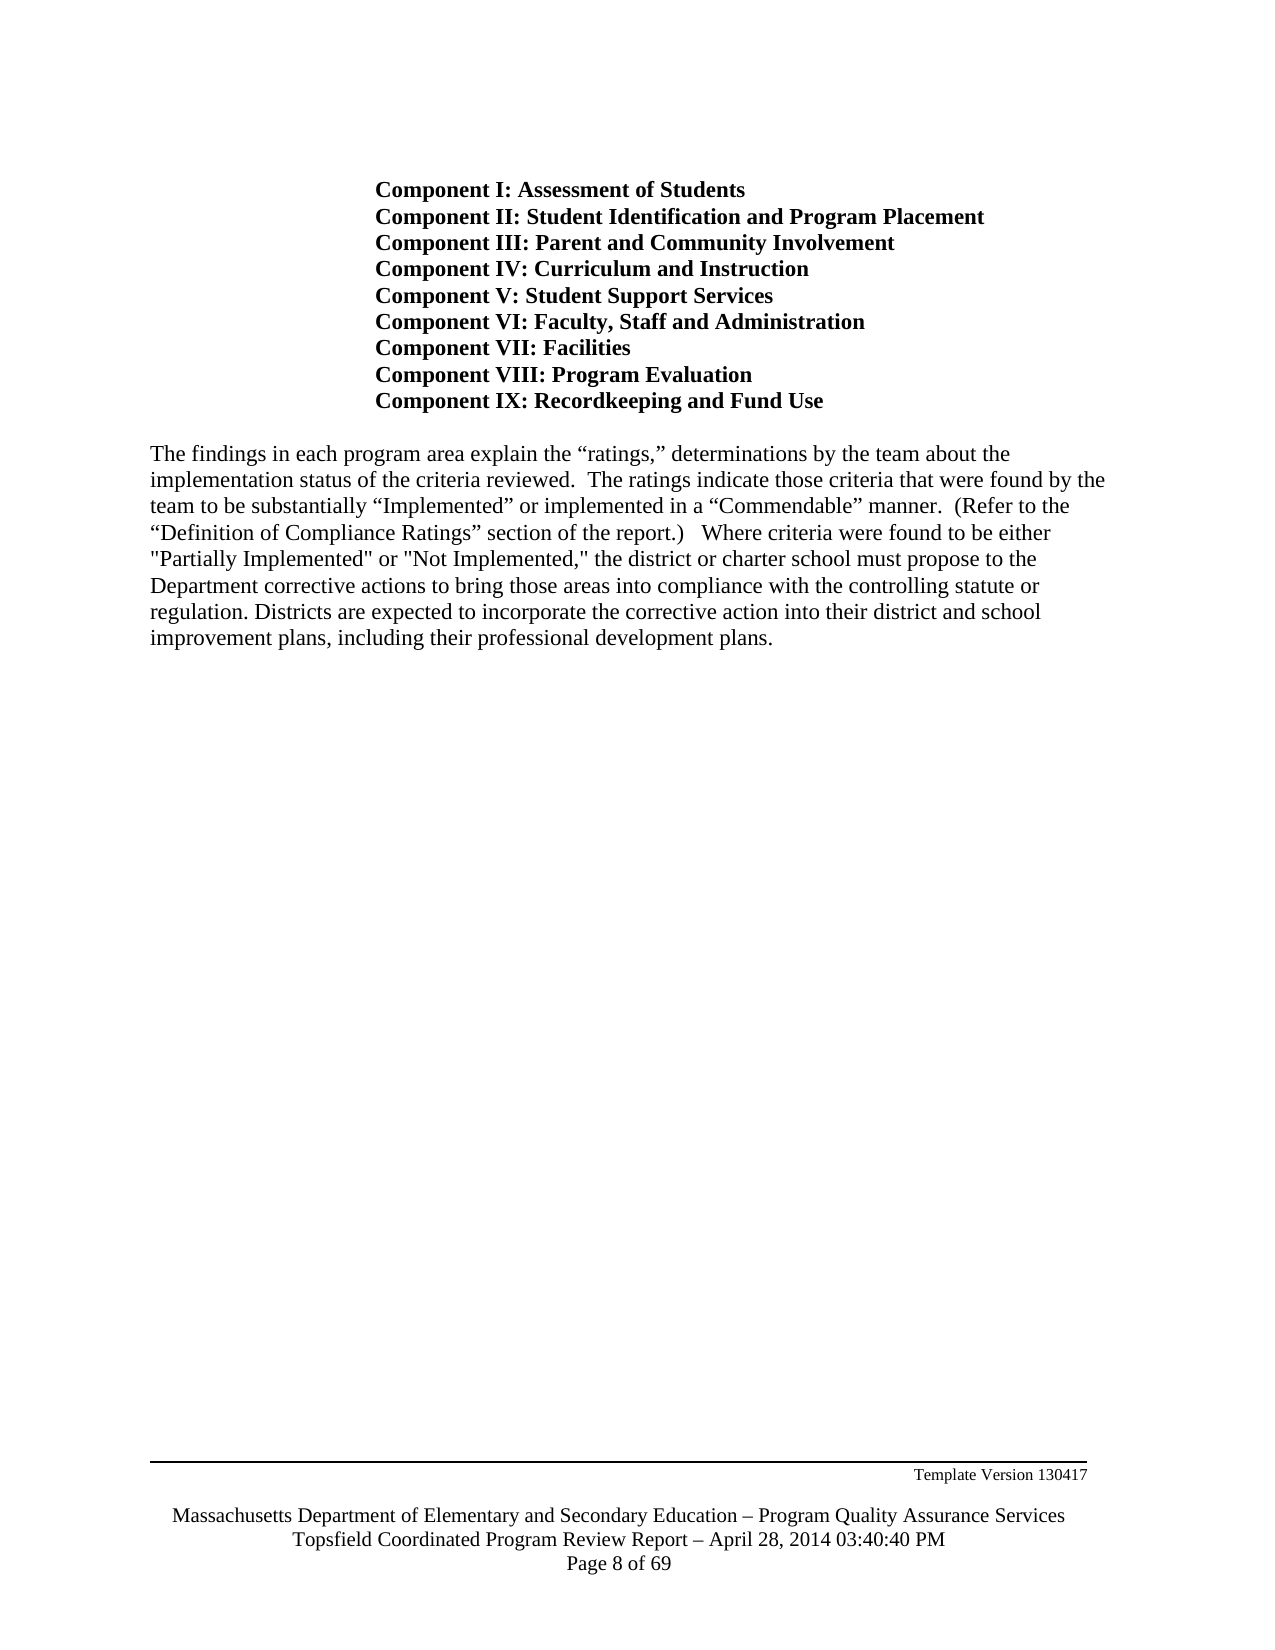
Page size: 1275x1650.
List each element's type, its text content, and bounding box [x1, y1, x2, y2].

text Component V: Student Support Services [375, 282, 1125, 308]
text Component III: Parent and Community Involvement [375, 229, 1125, 255]
text Component VIII: Program Evaluation [375, 361, 1125, 387]
text Component IX: Recordkeeping and Fund Use [375, 387, 1125, 413]
text Component I: Assessment of Students [375, 176, 1125, 203]
text Component IV: Curriculum and Instruction [375, 255, 1125, 282]
text Component VII: Facilities [375, 334, 1125, 361]
text Component II: Student Identification and Program Placement [375, 203, 1125, 229]
text The findings in each program area explain the “ratings,” determinations by the team about the implementation status of the criteria reviewed. The ratings indicate those criteria that were found by the team to be substantially “Implemented” or implemented in a “Commendable” manner. (Refer to the “Definition of Compliance Ratings” section of the report.) Where criteria were found to be either "Partially Implemented" or "Not Implemented," the district or charter school must propose to the Department corrective actions to bring those areas into compliance with the controlling statute or regulation. Districts are expected to incorporate the corrective action into their district and school improvement plans, including their professional development plans. [150, 440, 1125, 651]
text Component VI: Faculty, Staff and Administration [375, 308, 1125, 334]
